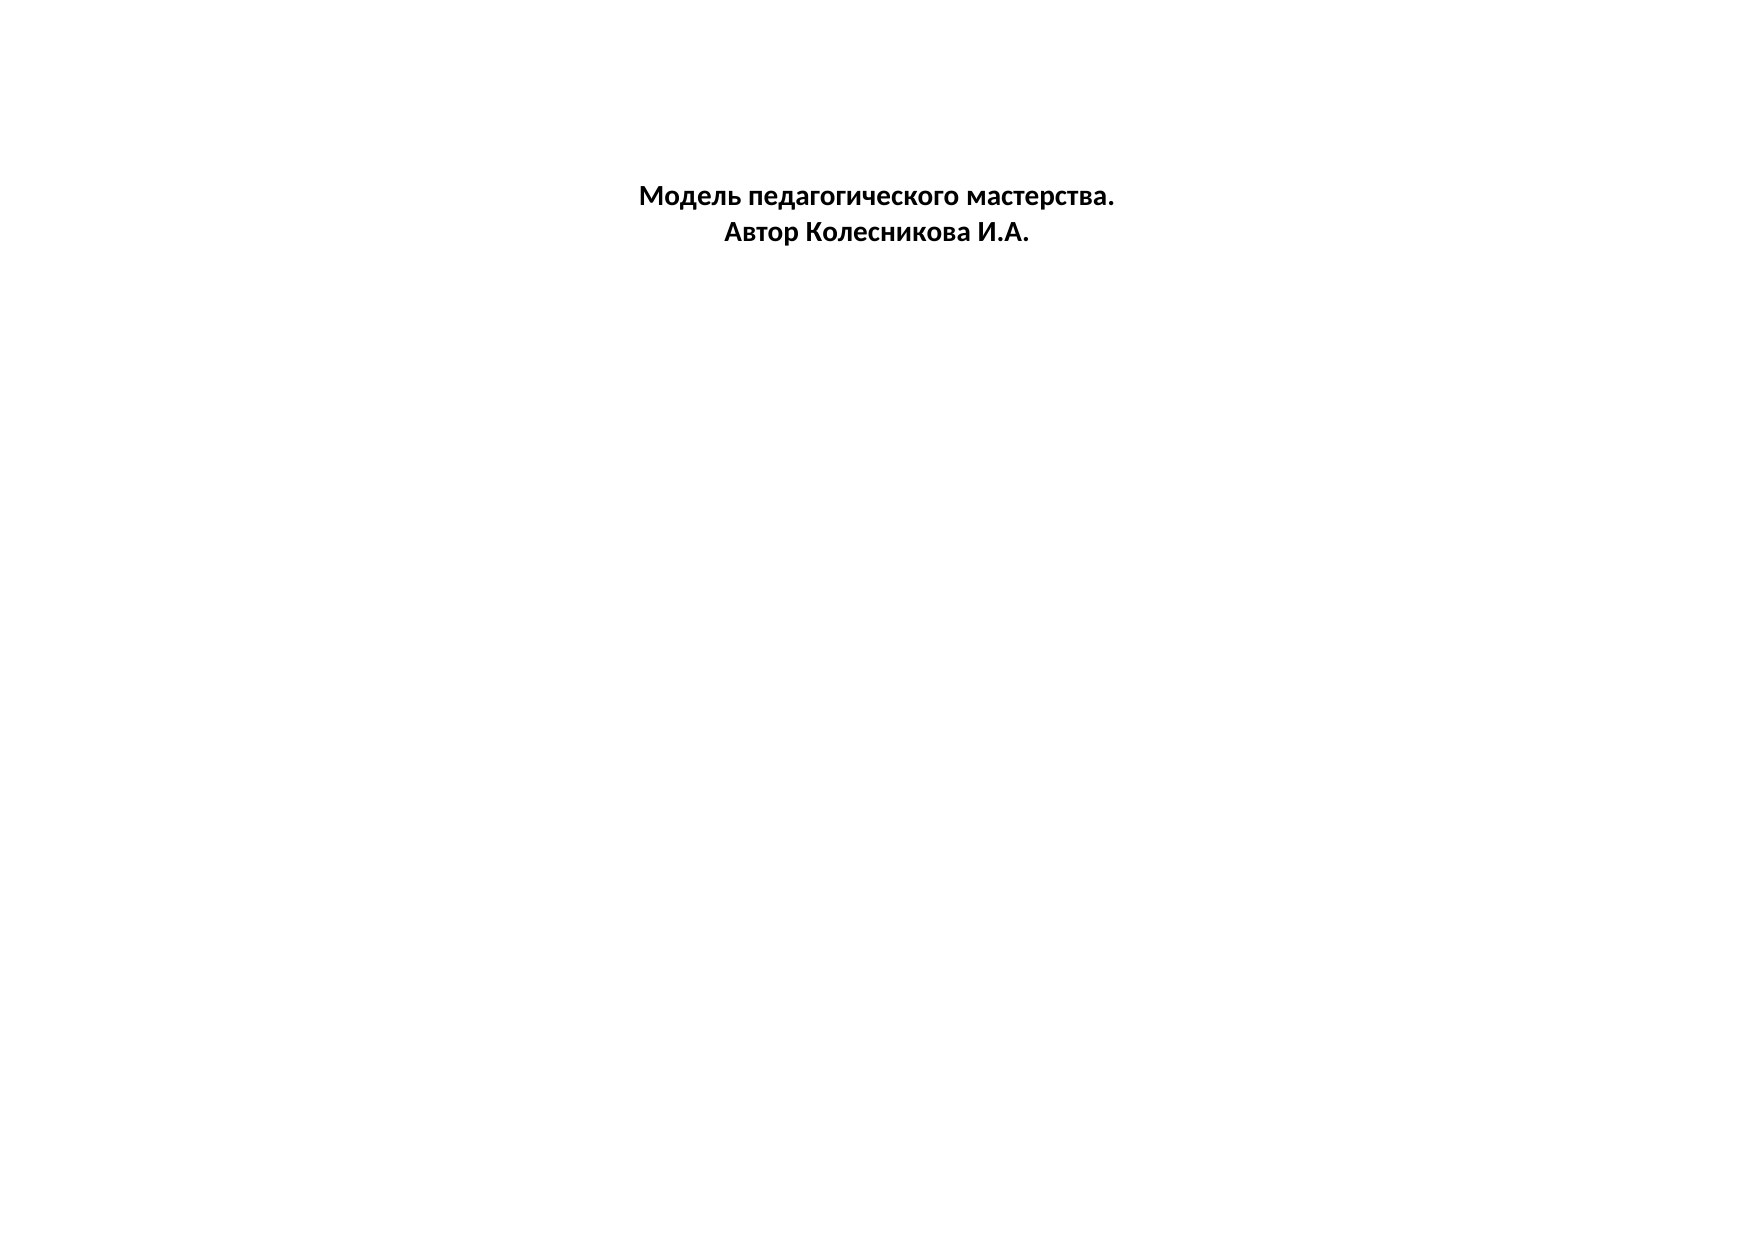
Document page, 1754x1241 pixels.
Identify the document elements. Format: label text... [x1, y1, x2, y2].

text Автор Колесникова И.А. [118, 213, 1636, 248]
text Модель педагогического мастерства. [118, 177, 1636, 213]
